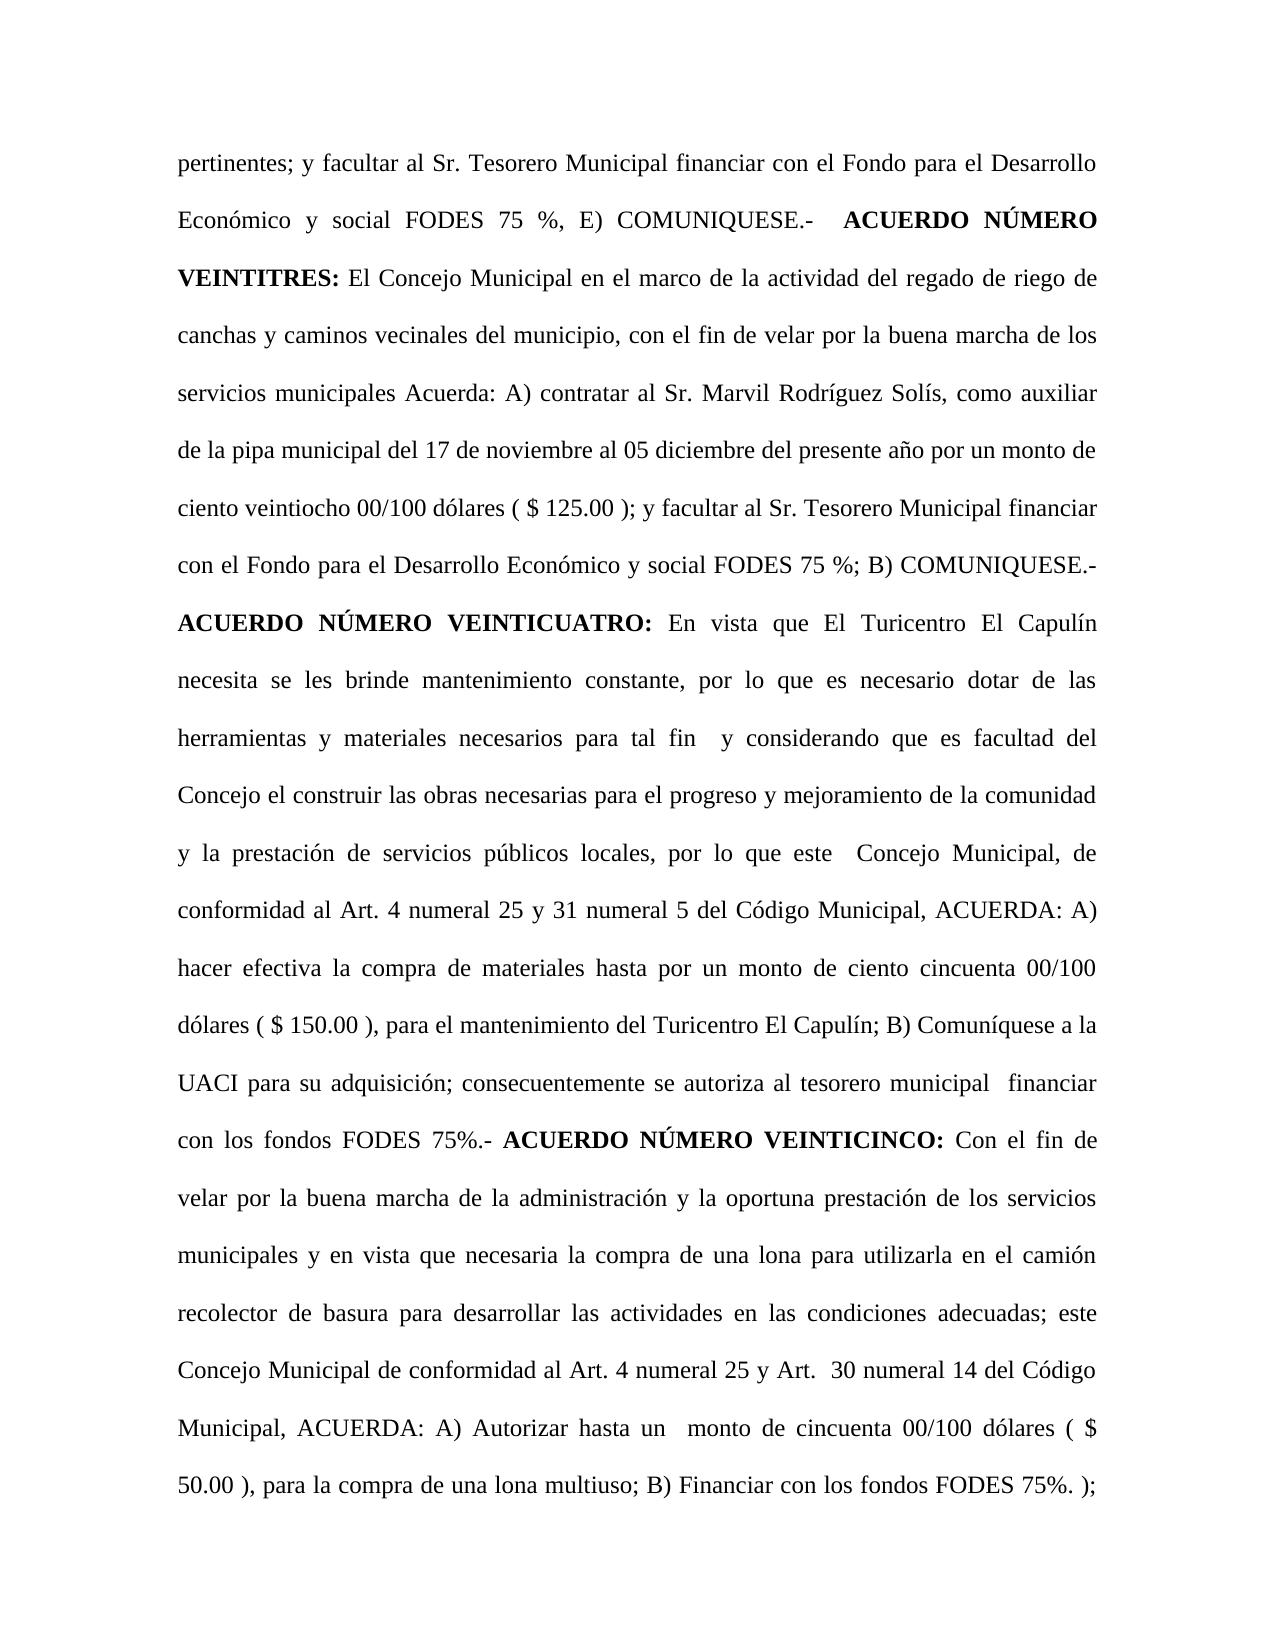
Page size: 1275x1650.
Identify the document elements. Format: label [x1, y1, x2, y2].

text [177, 148, 1098, 1499]
